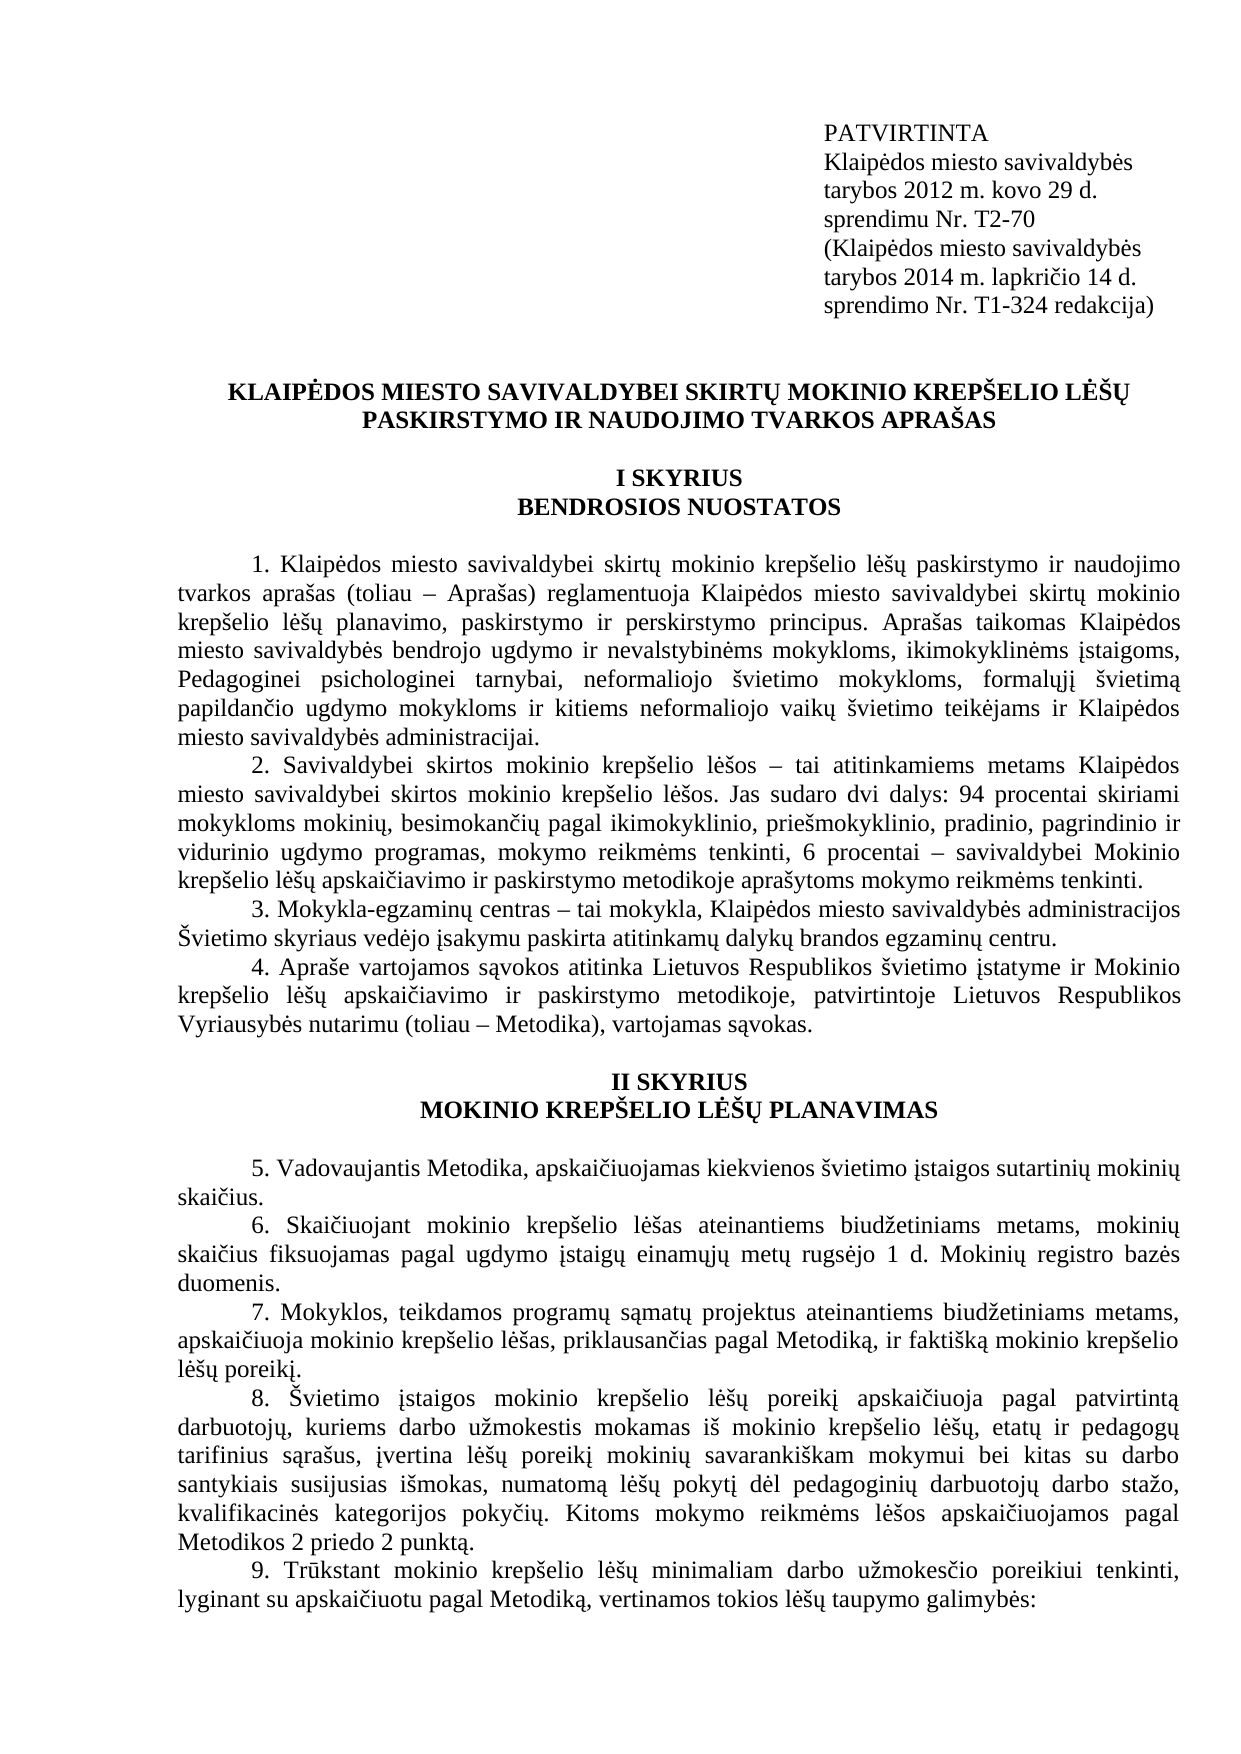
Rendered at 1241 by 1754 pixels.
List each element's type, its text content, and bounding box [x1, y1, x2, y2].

text 4. Apraše vartojamos sąvokos atitinka Lietuvos Respublikos švietimo įstatyme ir Mokinio krepšelio lėšų apskaičiavimo ir paskirstymo metodikoje, patvirtintoje Lietuvos Respublikos Vyriausybės nutarimu (toliau – Metodika), vartojamas sąvokas. [177, 952, 1181, 1038]
text 2. Savivaldybei skirtos mokinio krepšelio lėšos – tai atitinkamiems metams Klaipėdos miesto savivaldybei skirtos mokinio krepšelio lėšos. Jas sudaro dvi dalys: 94 procentai skiriami mokykloms mokinių, besimokančių pagal ikimokyklinio, priešmokyklinio, pradinio, pagrindinio ir vidurinio ugdymo programas, mokymo reikmėms tenkinti, 6 procentai – savivaldybei Mokinio krepšelio lėšų apskaičiavimo ir paskirstymo metodikoje aprašytoms mokymo reikmėms tenkinti. [177, 751, 1181, 894]
text II SKYRIUS [177, 1067, 1181, 1096]
table_cell sprendimo Nr. T1-324 redakcija) [812, 291, 1179, 319]
text 9. Trūkstant mokinio krepšelio lėšų minimaliam darbo užmokesčio poreikiui tenkinti, lyginant su apskaičiuotu pagal Metodiką, vertinamos tokios lėšų taupymo galimybės: [177, 1556, 1181, 1613]
text 8. Švietimo įstaigos mokinio krepšelio lėšų poreikį apskaičiuoja pagal patvirtintą darbuotojų, kuriems darbo užmokestis mokamas iš mokinio krepšelio lėšų, etatų ir pedagogų tarifinius sąrašus, įvertina lėšų poreikį mokinių savarankiškam mokymui bei kitas su darbo santykiais susijusias išmokas, numatomą lėšų pokytį dėl pedagoginių darbuotojų darbo stažo, kvalifikacinės kategorijos pokyčių. Kitoms mokymo reikmėms lėšos apskaičiuojamos pagal Metodikos 2 priedo 2 punktą. [177, 1383, 1181, 1556]
text 1. Klaipėdos miesto savivaldybei skirtų mokinio krepšelio lėšų paskirstymo ir naudojimo tvarkos aprašas (toliau – Aprašas) reglamentuoja Klaipėdos miesto savivaldybei skirtų mokinio krepšelio lėšų planavimo, paskirstymo ir perskirstymo principus. Aprašas taikomas Klaipėdos miesto savivaldybės bendrojo ugdymo ir nevalstybinėms mokykloms, ikimokyklinėms įstaigoms, Pedagoginei psichologinei tarnybai, neformaliojo švietimo mokykloms, formalųjį švietimą papildančio ugdymo mokykloms ir kitiems neformaliojo vaikų švietimo teikėjams ir Klaipėdos miesto savivaldybės administracijai. [177, 549, 1181, 751]
table_cell Klaipėdos miesto savivaldybės tarybos 2012 m. kovo 29 d. sprendimu Nr. T2-70 [812, 147, 1179, 233]
text 7. Mokyklos, teikdamos programų sąmatų projektus ateinantiems biudžetiniams metams, apskaičiuoja mokinio krepšelio lėšas, priklausančias pagal Metodiką, ir faktišką mokinio krepšelio lėšų poreikį. [177, 1297, 1181, 1383]
table_cell (Klaipėdos miesto savivaldybės [812, 233, 1179, 262]
text BENDROSIOS NUOSTATOS [177, 492, 1181, 521]
table_header PATVIRTINTA [812, 118, 1179, 147]
text I SKYRIUS [177, 463, 1181, 492]
title Klaipėdos miesto savivaldybei skirtų MOKINIO KREPŠELIO LĖŠŲ PASKIRSTYMO IR NAUDOJIMO TVARKOS APRAŠAS [177, 377, 1181, 434]
text MOKINIO KREPŠELIO LĖŠŲ PLANAVIMAS [177, 1096, 1181, 1124]
table_cell tarybos 2014 m. lapkričio 14 d. [812, 262, 1179, 291]
text 6. Skaičiuojant mokinio krepšelio lėšas ateinantiems biudžetiniams metams, mokinių skaičius fiksuojamas pagal ugdymo įstaigų einamųjų metų rugsėjo 1 d. Mokinių registro bazės duomenis. [177, 1211, 1181, 1297]
text 3. Mokykla-egzaminų centras – tai mokykla, Klaipėdos miesto savivaldybės administracijos Švietimo skyriaus vedėjo įsakymu paskirta atitinkamų dalykų brandos egzaminų centru. [177, 894, 1181, 952]
text 5. Vadovaujantis Metodika, apskaičiuojamas kiekvienos švietimo įstaigos sutartinių mokinių skaičius. [177, 1153, 1181, 1211]
